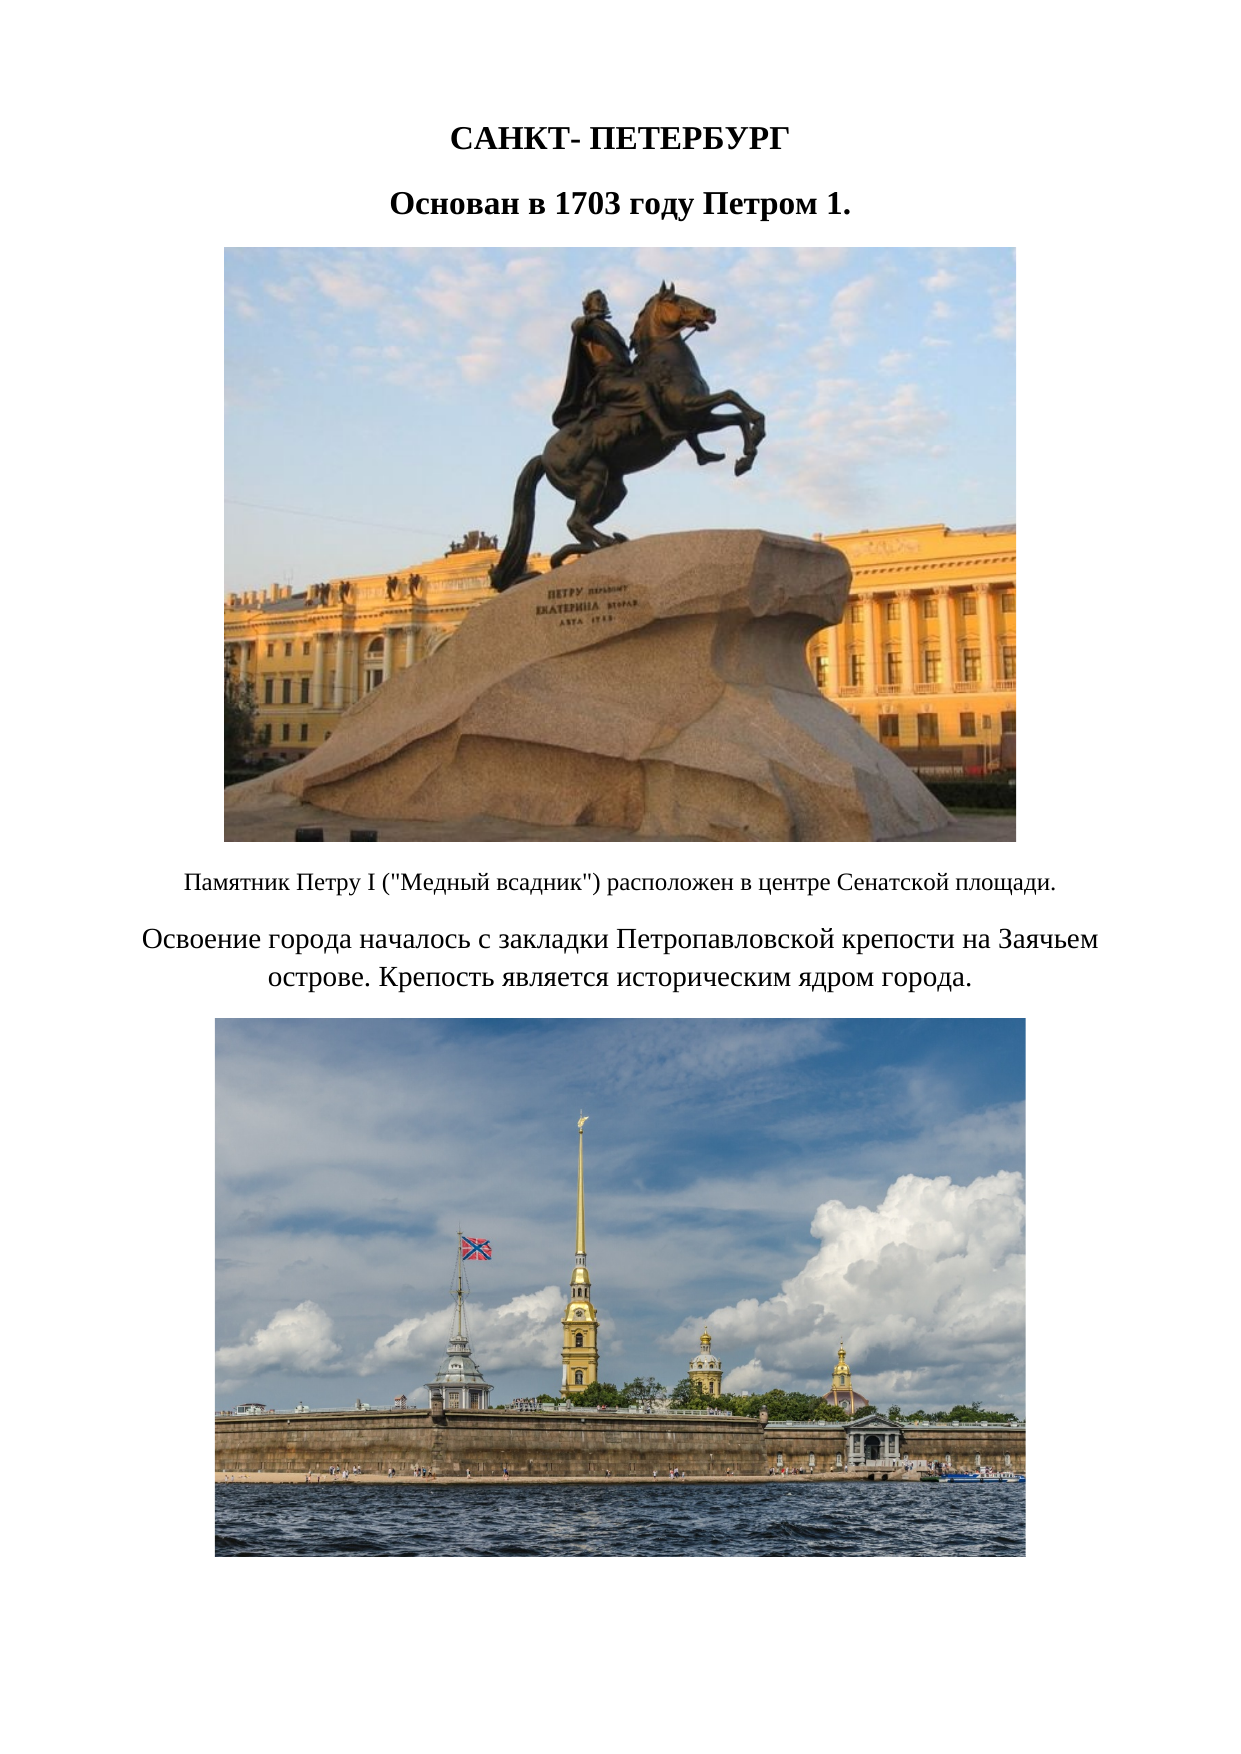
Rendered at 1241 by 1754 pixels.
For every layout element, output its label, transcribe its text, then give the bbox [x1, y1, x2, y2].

text Основан в 1703 году Петром 1. [118, 183, 1122, 221]
text Памятник Петру I ("Медный всадник") расположен в центре Сенатской площади. [118, 867, 1122, 896]
picture [214, 1018, 1026, 1557]
text САНКТ- ПЕТЕРБУРГ [118, 118, 1122, 156]
text Освоение города началось с закладки Петропавловской крепости на Заячьем острове. Крепость является историческим ядром города. [118, 921, 1122, 993]
picture [224, 247, 1017, 842]
